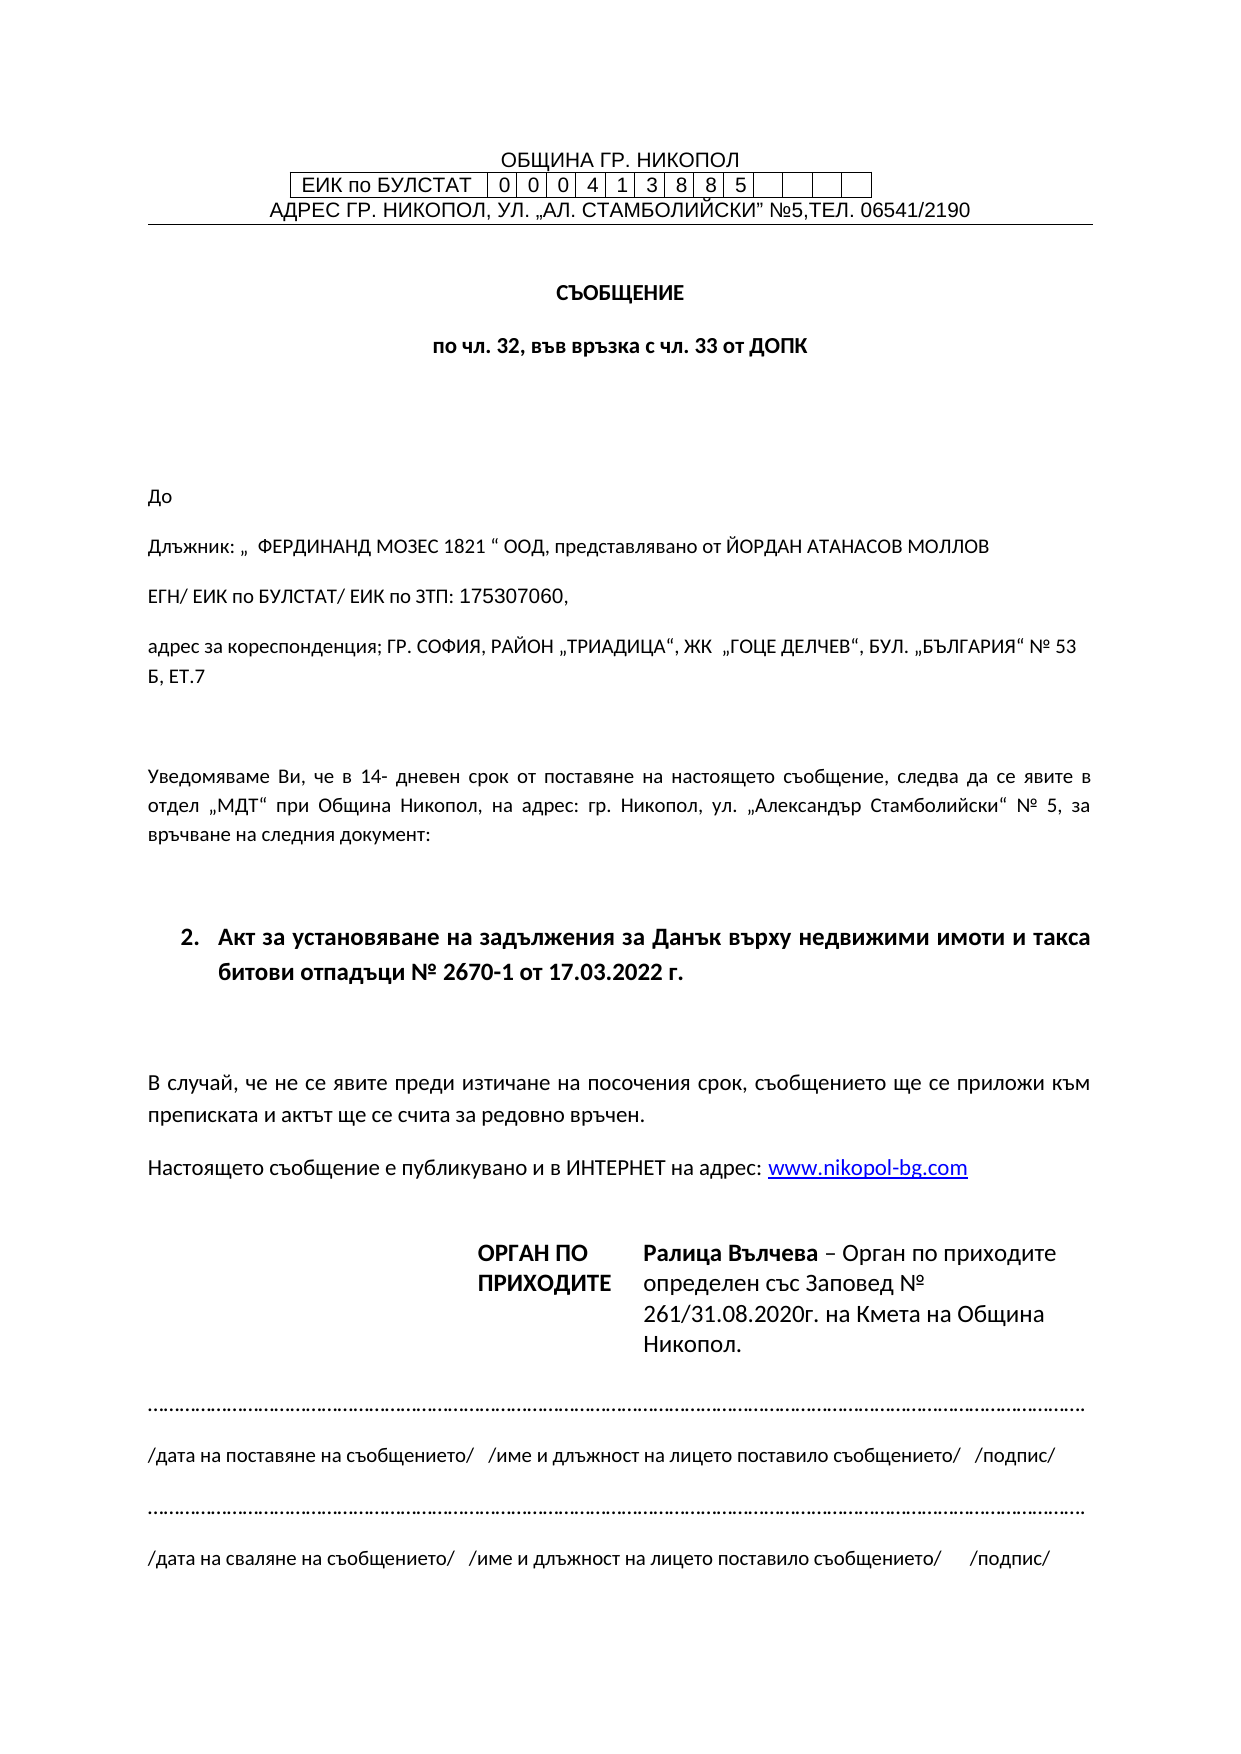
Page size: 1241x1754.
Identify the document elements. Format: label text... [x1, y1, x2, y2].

text АДРЕС гр. никопол, ул. „ал. стамболийски” №5,ТЕЛ. 06541/2190 [148, 198, 1093, 224]
table_header 3 [635, 173, 664, 197]
text /дата на сваляне на съобщението/ /име и длъжност на лицето поставило съобщението/ /подпис/ [148, 1545, 1093, 1571]
table_header 8 [694, 173, 723, 197]
text Настоящето съобщение е публикувано и в ИНТЕРНЕТ на адрес: www.nikopol-bg.com [148, 1153, 1093, 1181]
table_header 0 [517, 173, 546, 197]
table_header 5 [724, 173, 753, 197]
table_header 8 [665, 173, 693, 197]
table_header [813, 173, 841, 197]
text адрес за кореспонденция; ГР. СОФИЯ, РАЙОН „ТРИАДИЦА“, ЖК „ГОЦЕ ДЕЛЧЕВ“, БУЛ. „БЪЛГАРИЯ“ № 53 Б, ЕТ.7 [148, 634, 1093, 688]
text СЪОБЩЕНИЕ [148, 278, 1093, 306]
table_header 4 [576, 173, 605, 197]
table_header Ралица Вълчева – Орган по приходите определен със Заповед № 261/31.08.2020г. на Кмета на Община Никопол. [632, 1206, 1083, 1389]
table_header 1 [606, 173, 634, 197]
list Акт за установяване на задължения за Данък върху недвижими имоти и такса битови отпадъци № 2670-1 от 17.03.2022 г. [180, 921, 1093, 987]
text /дата на поставяне на съобщението/ /име и длъжност на лицето поставило съобщението/ /подпис/ [148, 1442, 1093, 1468]
text Длъжник: „ ФЕРДИНАНД МОЗЕС 1821 “ ООД, представлявано от ЙОРДАН АТАНАСОВ МОЛЛОВ [148, 534, 1093, 559]
text ОБЩИНА гр. никопол [148, 148, 1093, 172]
table_header [754, 173, 782, 197]
table_header 0 [488, 173, 516, 197]
table_header [783, 173, 812, 197]
table_header ЕИК по БУЛСТАТ [291, 173, 487, 197]
text ……………………………………………………………………………………………………………………………………………………………. [148, 1389, 1093, 1417]
table_header орган по приходите [466, 1206, 632, 1389]
text ……………………………………………………………………………………………………………………………………………………………. [148, 1492, 1093, 1520]
text В случай, че не се явите преди изтичане на посочения срок, съобщението ще се приложи към преписката и актът ще се счита за редовно връчен. [148, 1068, 1093, 1128]
text До [148, 484, 1093, 509]
text ЕГН/ ЕИК по БУЛСТАТ/ ЕИК по ЗТП: 175307060, [148, 584, 1093, 609]
text Уведомяваме Ви, че в 14- дневен срок от поставяне на настоящето съобщение, следва да се явите в отдел „МДТ“ при Община Никопол, на адрес: гр. Никопол, ул. „Александър Стамболийски“ № 5, за връчване на следния документ: [148, 763, 1093, 847]
table_header [842, 173, 871, 197]
text по чл. 32, във връзка с чл. 33 от ДОПК [148, 331, 1093, 359]
table_header 0 [547, 173, 575, 197]
